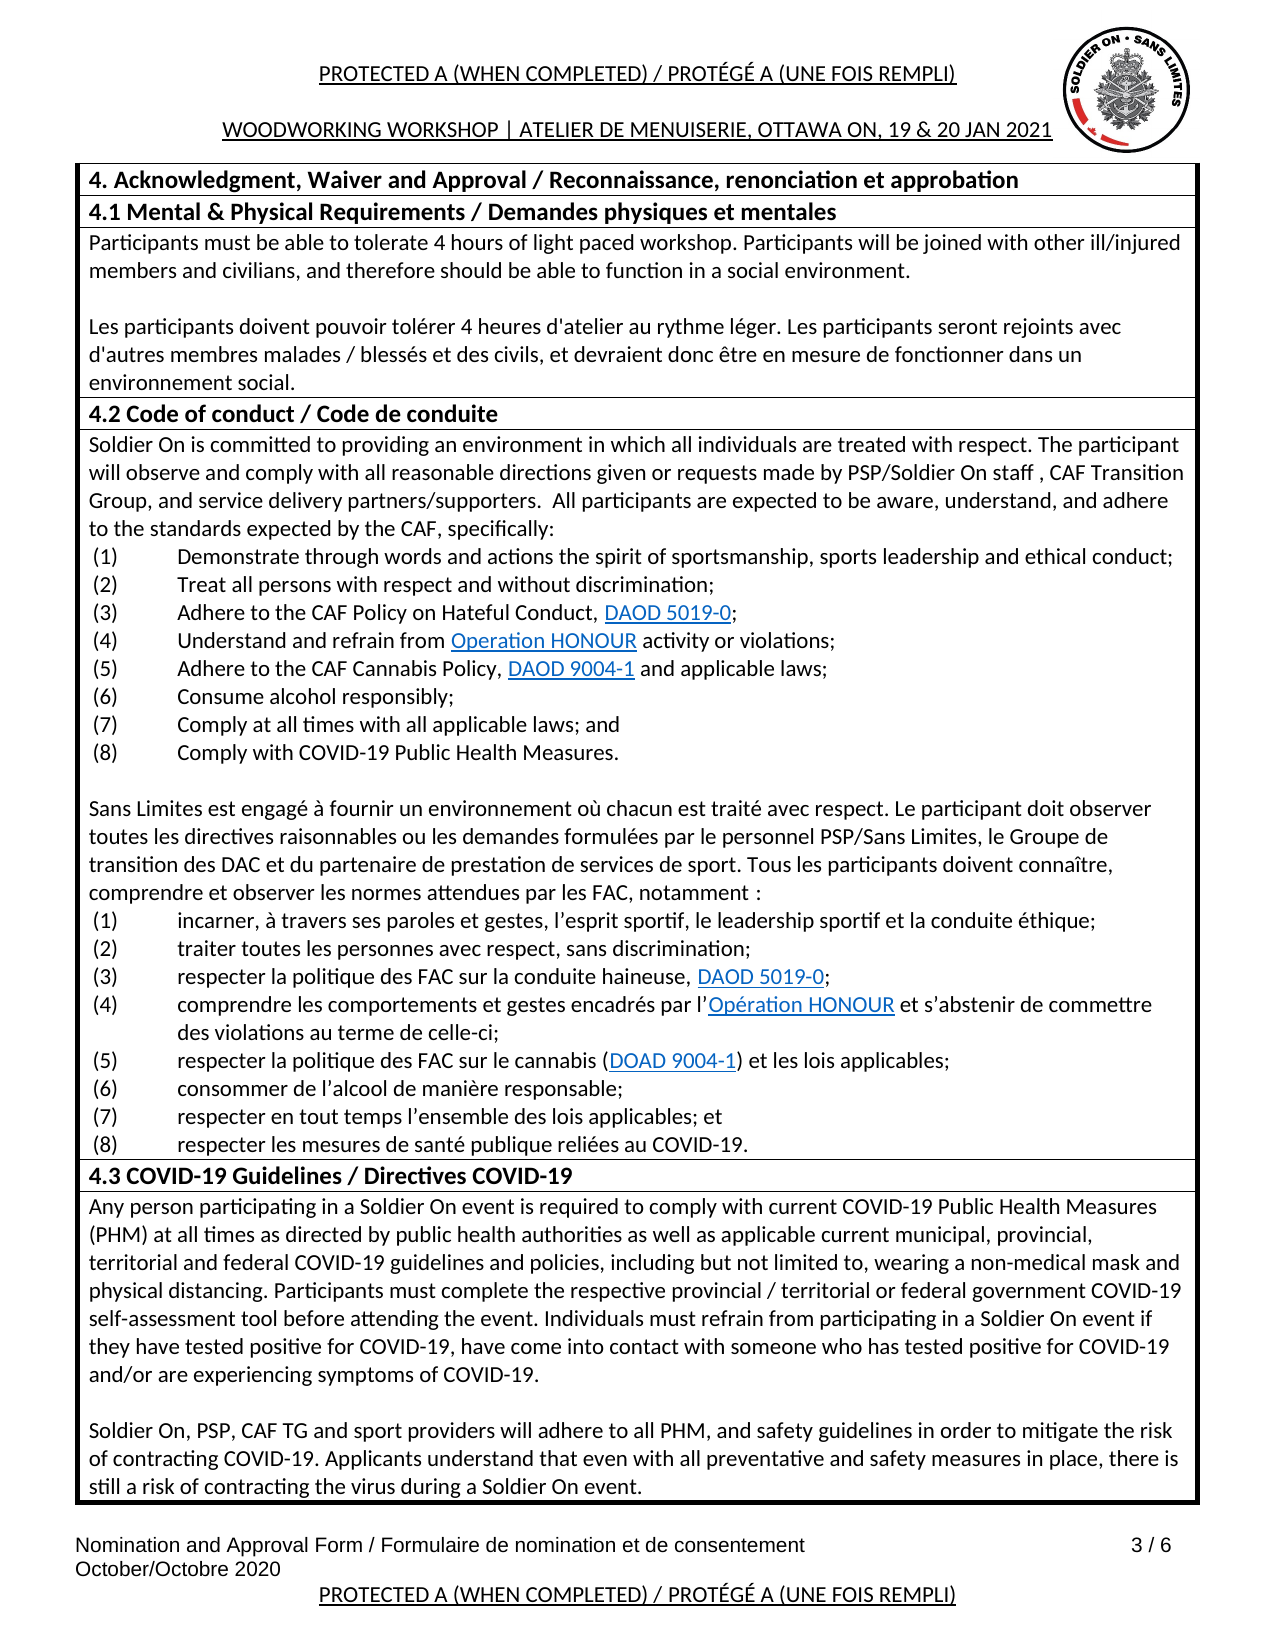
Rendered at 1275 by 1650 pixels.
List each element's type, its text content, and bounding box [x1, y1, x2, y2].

picture [1052, 10, 1200, 158]
table_cell 4.1 Mental & Physical Requirements / Demandes physiques et mentales [80, 196, 1195, 227]
table_cell Participants must be able to tolerate 4 hours of light paced workshop. Participants will be joined with other ill/injured members and civilians, and therefore should be able to function in a social environment. Les participants doivent pouvoir tolérer 4 heures d'atelier au rythme léger. Les participants seront rejoints avec d'autres membres malades / blessés et des civils, et devraient donc être en mesure de fonctionner dans un environnement social. [80, 228, 1195, 396]
table_cell Soldier On is committed to providing an environment in which all individuals are treated with respect. The participant will observe and comply with all reasonable directions given or requests made by PSP/Soldier On staff , CAF Transition Group, and service delivery partners/supporters. All participants are expected to be aware, understand, and adhere to the standards expected by the CAF, specifically: Demonstrate through words and actions the spirit of sportsmanship, sports leadership and ethical conduct; Treat all persons with respect and without discrimination; Adhere to the CAF Policy on Hateful Conduct, DAOD 5019-0; Understand and refrain from Operation HONOUR activity or violations; Adhere to the CAF Cannabis Policy, DAOD 9004-1 and applicable laws; Consume alcohol responsibly; Comply at all times with all applicable laws; and Comply with COVID-19 Public Health Measures. Sans Limites est engagé à fournir un environnement où chacun est traité avec respect. Le participant doit observer toutes les directives raisonnables ou les demandes formulées par le personnel PSP/Sans Limites, le Groupe de transition des DAC et du partenaire de prestation de services de sport. Tous les participants doivent connaître, comprendre et observer les normes attendues par les FAC, notamment : incarner, à travers ses paroles et gestes, l’esprit sportif, le leadership sportif et la conduite éthique; traiter toutes les personnes avec respect, sans discrimination; respecter la politique des FAC sur la conduite haineuse, DAOD 5019-0; comprendre les comportements et gestes encadrés par l’Opération HONOUR et s’abstenir de commettre des violations au terme de celle-ci; respecter la politique des FAC sur le cannabis (DOAD 9004-1) et les lois applicables; consommer de l’alcool de manière responsable; respecter en tout temps l’ensemble des lois applicables; et respecter les mesures de santé publique reliées au COVID-19. [80, 430, 1195, 1158]
table_cell 4. Acknowledgment, Waiver and Approval / Reconnaissance, renonciation et approbation [80, 164, 1195, 194]
table_cell 4.2 Code of conduct / Code de conduite [80, 398, 1195, 428]
table_cell 4.3 COVID-19 Guidelines / Directives COVID-19 [80, 1160, 1195, 1191]
